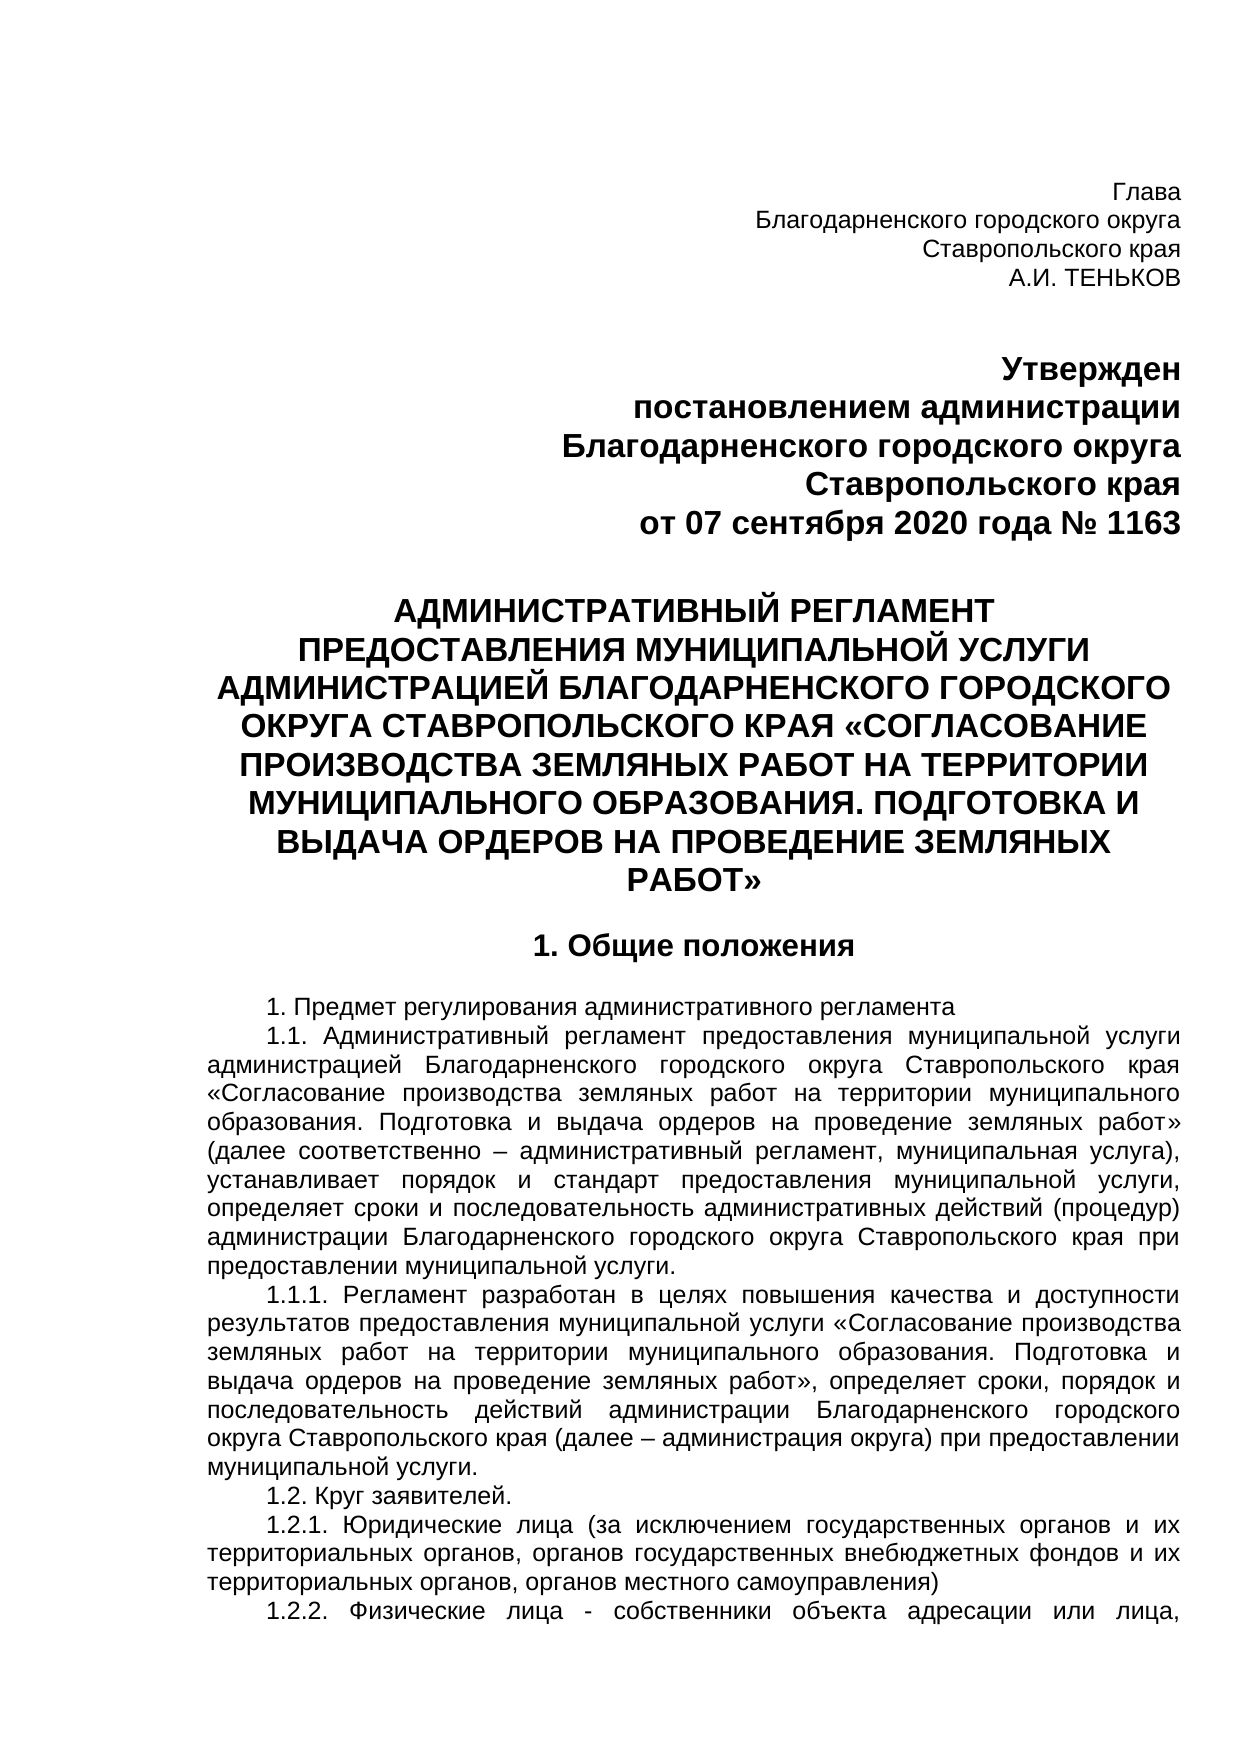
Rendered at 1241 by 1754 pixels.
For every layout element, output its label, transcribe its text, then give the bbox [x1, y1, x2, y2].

text 1. Предмет регулирования административного регламента [207, 992, 1181, 1021]
text 1.2.1. Юридические лица (за исключением государственных органов и их территориальных органов, органов государственных внебюджетных фондов и их территориальных органов, органов местного самоуправления) [207, 1509, 1181, 1596]
text 1.1.1. Регламент разработан в целях повышения качества и доступности результатов предоставления муниципальной услуги «Согласование производства земляных работ на территории муниципального образования. Подготовка и выдача ордеров на проведение земляных работ», определяет сроки, порядок и последовательность действий администрации Благодарненского городского округа Ставропольского края (далее – администрация округа) при предоставлении муниципальной услуги. [207, 1279, 1181, 1481]
text постановлением администрации [207, 387, 1181, 426]
text Благодарненского городского округа [207, 205, 1181, 234]
text от 07 сентября 2020 года № 1163 [207, 503, 1181, 541]
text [207, 1596, 1181, 1624]
text 1. Общие положения [207, 927, 1181, 963]
text Ставропольского края [207, 464, 1181, 503]
text 1.2. Круг заявителей. [207, 1481, 1181, 1509]
text Ставропольского края [207, 234, 1181, 263]
text Благодарненского городского округа [207, 426, 1181, 464]
text А.И. ТЕНЬКОВ [207, 263, 1181, 291]
text ПРЕДОСТАВЛЕНИЯ МУНИЦИПАЛЬНОЙ УСЛУГИ АДМИНИСТРАЦИЕЙ БЛАГОДАРНЕНСКОГО ГОРОДСКОГО ОКРУГА СТАВРОПОЛЬСКОГО КРАЯ «СОГЛАСОВАНИЕ ПРОИЗВОДСТВА ЗЕМЛЯНЫХ РАБОТ НА ТЕРРИТОРИИ МУНИЦИПАЛЬНОГО ОБРАЗОВАНИЯ. ПОДГОТОВКА И ВЫДАЧА ОРДЕРОВ НА ПРОВЕДЕНИЕ ЗЕМЛЯНЫХ РАБОТ» [207, 629, 1181, 899]
text АДМИНИСТРАТИВНЫЙ РЕГЛАМЕНТ [207, 591, 1181, 629]
text 1.1. Административный регламент предоставления муниципальной услуги администрацией Благодарненского городского округа Ставропольского края «Согласование производства земляных работ на территории муниципального образования. Подготовка и выдача ордеров на проведение земляных работ» (далее соответственно – административный регламент, муниципальная услуга), устанавливает порядок и стандарт предоставления муниципальной услуги, определяет сроки и последовательность административных действий (процедур) администрации Благодарненского городского округа Ставропольского края при предоставлении муниципальной услуги. [207, 1021, 1181, 1279]
text Утвержден [207, 349, 1181, 387]
text Глава [207, 176, 1181, 205]
